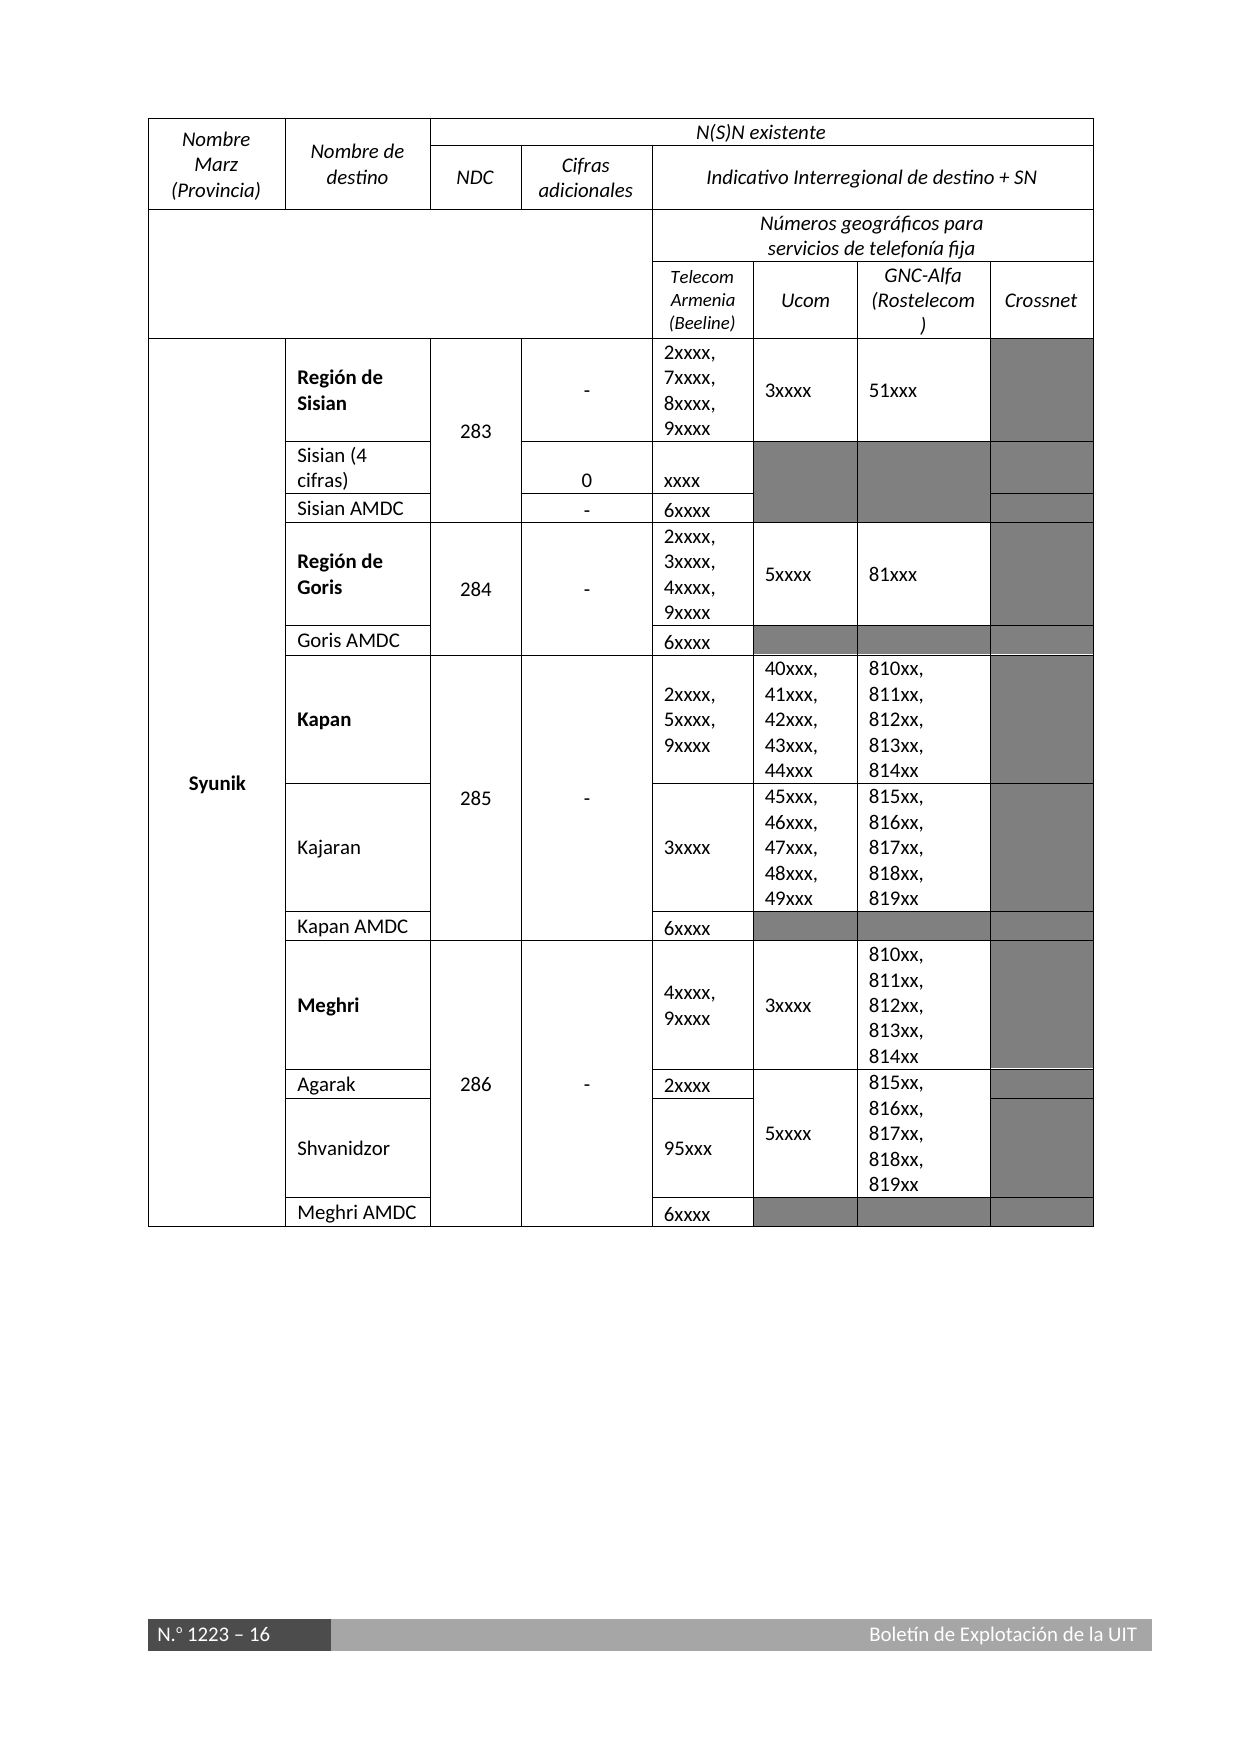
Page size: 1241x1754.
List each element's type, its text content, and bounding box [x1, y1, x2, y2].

table_cell [991, 442, 1093, 493]
table_cell [991, 656, 1093, 783]
table_cell 45xxx, 46xxx, 47xxx, 48xxx, 49xxx [754, 784, 857, 911]
table_cell 285 [431, 656, 521, 940]
table_cell [991, 912, 1093, 940]
table_cell Sisian AMDC [286, 494, 430, 522]
table_cell [858, 626, 990, 654]
table_header Nombre Marz (Provincia) [149, 119, 285, 209]
table_cell 51xxx [858, 339, 990, 441]
table_cell Telecom Armenia (Beeline) [653, 262, 753, 338]
table_cell 6xxxx [653, 626, 753, 654]
table_cell 95xxx [653, 1099, 753, 1197]
table_cell 6xxxx [653, 1198, 753, 1226]
table_cell Kajaran [286, 784, 430, 911]
table_cell [149, 210, 652, 338]
table_cell 4xxxx, 9xxxx [653, 941, 753, 1068]
table_cell - [522, 339, 652, 441]
table_cell [991, 626, 1093, 654]
table_cell 3xxxx [754, 339, 857, 441]
table_cell 815xx, 816xx, 817xx, 818xx, 819xx [858, 784, 990, 911]
table_cell Cifras adicionales [522, 146, 652, 209]
table_cell 6xxxx [653, 494, 753, 522]
table_cell 283 [431, 339, 521, 522]
table_cell [991, 1099, 1093, 1197]
table_cell Shvanidzor [286, 1099, 430, 1197]
table_cell 286 [431, 941, 521, 1226]
table_cell [754, 912, 857, 940]
table_cell 810xx, 811xx, 812xx, 813xx, 814xx [858, 656, 990, 783]
table_cell [858, 442, 990, 522]
table_cell 815xx, 816xx, 817xx, 818xx, 819xx [858, 1070, 990, 1197]
table_cell Región de Goris [286, 523, 430, 625]
table_cell [991, 1070, 1093, 1098]
table_cell Meghri [286, 941, 430, 1068]
table_cell Kapan AMDC [286, 912, 430, 940]
table_cell Goris AMDC [286, 626, 430, 654]
table_cell 40xxx, 41xxx, 42xxx, 43xxx, 44xxx [754, 656, 857, 783]
table_cell 3xxxx [754, 941, 857, 1068]
table_cell NDC [431, 146, 521, 209]
table_cell - [522, 523, 652, 654]
table_cell Kapan [286, 656, 430, 783]
table_cell Syunik [149, 339, 285, 1226]
table_cell [991, 784, 1093, 911]
table_cell GNC-Alfa (Rostelecom) [858, 262, 990, 338]
table_cell [991, 494, 1093, 522]
table_cell Sisian (4 cifras) [286, 442, 430, 493]
table_header N(S)N existente [431, 119, 1093, 144]
table_cell [991, 941, 1093, 1068]
table_cell 2xxxx, 5xxxx, 9xxxx [653, 656, 753, 783]
table_cell Crossnet [991, 262, 1093, 338]
table_cell Meghri AMDC [286, 1198, 430, 1226]
table_cell 2xxxx, 3xxxx, 4xxxx, 9xxxx [653, 523, 753, 625]
table_cell [858, 912, 990, 940]
table_cell 6xxxx [653, 912, 753, 940]
table_cell - [522, 494, 652, 522]
table_cell - [522, 941, 652, 1226]
table_cell Ucom [754, 262, 857, 338]
table_cell 5xxxx [754, 1070, 857, 1197]
table_cell 0 [522, 442, 652, 493]
table_cell [991, 1198, 1093, 1226]
table_cell - [522, 656, 652, 940]
table_cell 3xxxx [653, 784, 753, 911]
table_cell [991, 339, 1093, 441]
table_cell Números geográficos para servicios de telefonía fija [653, 210, 1093, 261]
table_cell xxxx [653, 442, 753, 493]
table_cell 5xxxx [754, 523, 857, 625]
table_cell [858, 1198, 990, 1226]
table_cell [754, 442, 857, 522]
table_cell 81xxx [858, 523, 990, 625]
table_cell 810xx, 811xx, 812xx, 813xx, 814xx [858, 941, 990, 1068]
table_cell Región de Sisian [286, 339, 430, 441]
table_cell [754, 626, 857, 654]
table_cell 284 [431, 523, 521, 654]
table_cell [754, 1198, 857, 1226]
table_cell Agarak [286, 1070, 430, 1098]
table_cell [991, 523, 1093, 625]
table_cell 2xxxx, 7xxxx, 8xxxx, 9xxxx [653, 339, 753, 441]
table_cell 2xxxx [653, 1070, 753, 1098]
table_cell Indicativo Interregional de destino + SN [653, 146, 1093, 209]
table_header Nombre de destino [286, 119, 430, 209]
